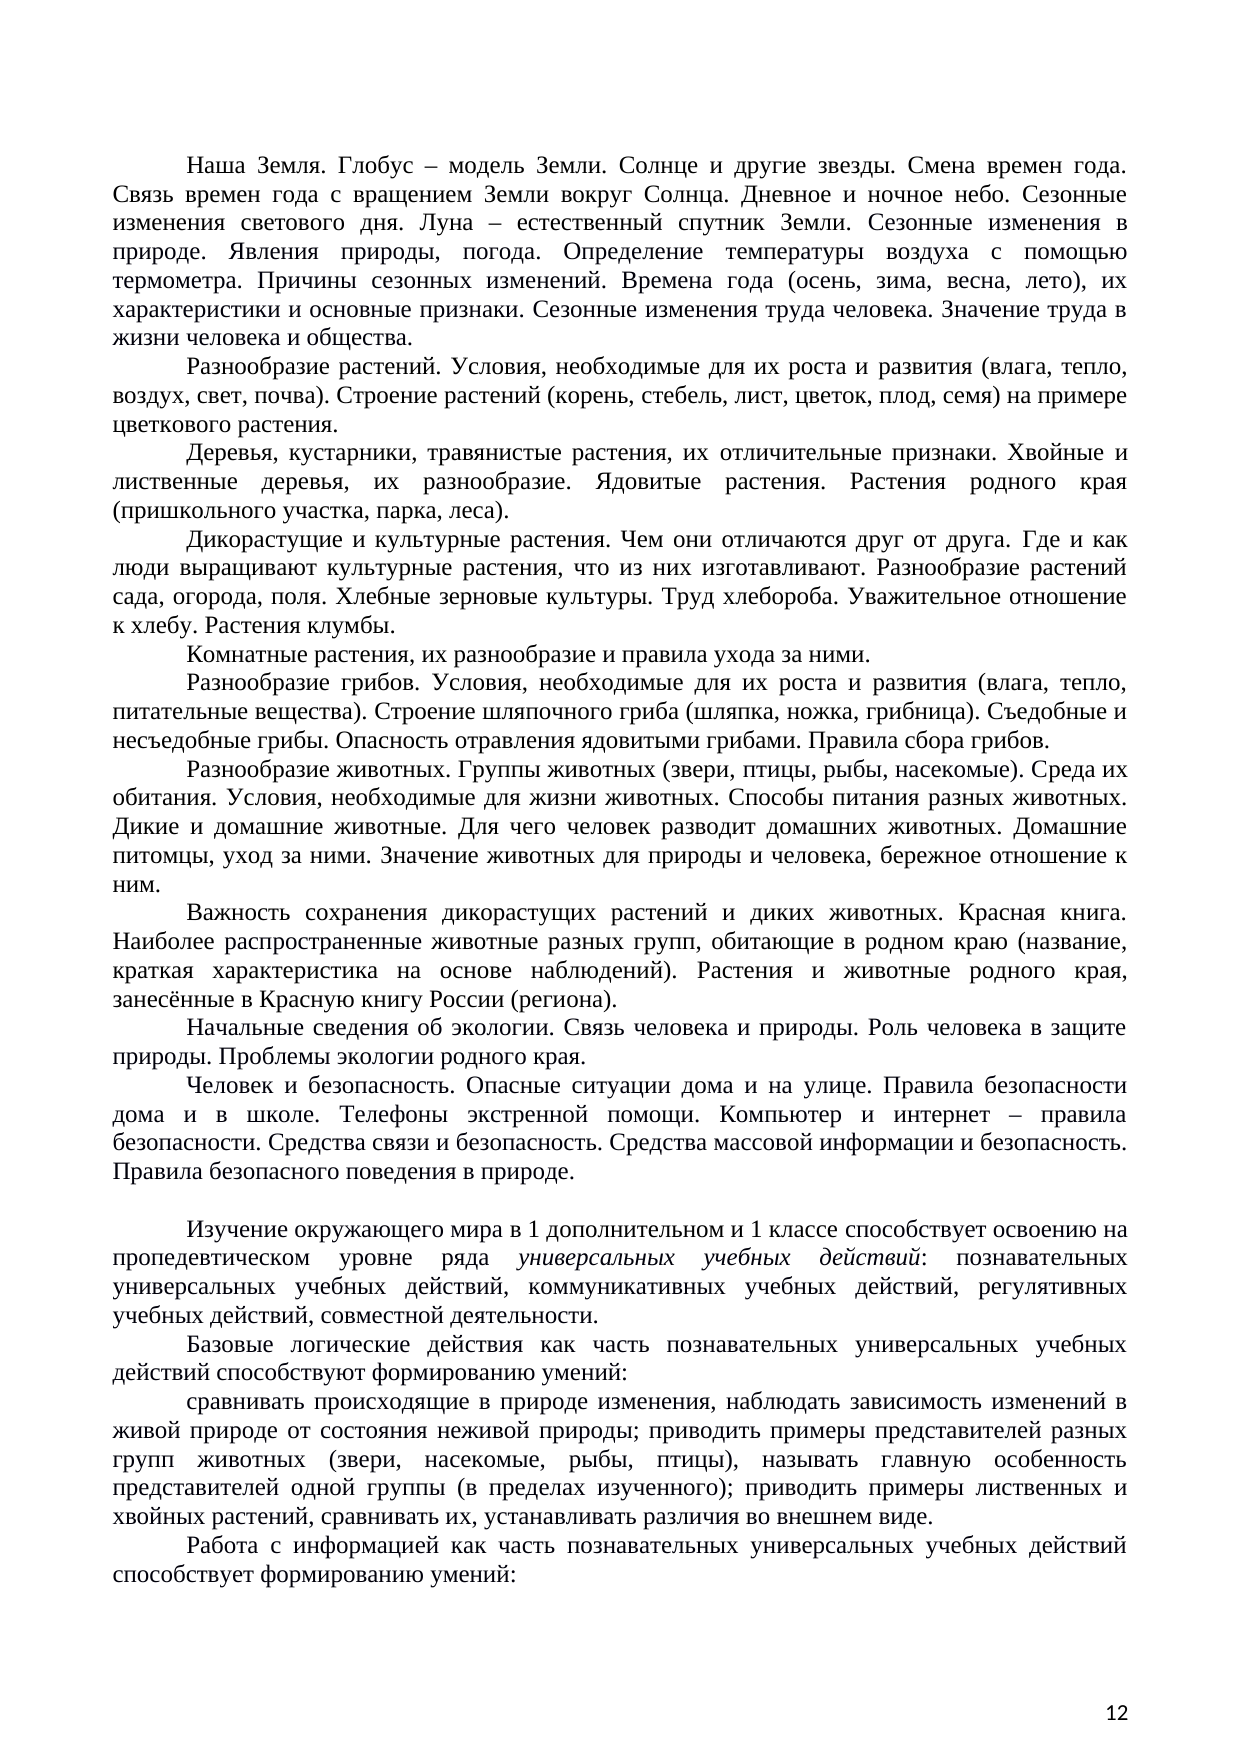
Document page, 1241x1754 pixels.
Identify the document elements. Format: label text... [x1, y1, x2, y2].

text сравнивать происходящие в природе изменения, наблюдать зависимость изменений в живой природе от состояния неживой природы; приводить примеры представителей разных групп животных (звери, насекомые, рыбы, птицы), называть главную особенность представителей одной группы (в пределах изученного); приводить примеры лиственных и хвойных растений, сравнивать их, устанавливать различия во внешнем виде. [112, 1386, 1128, 1530]
text Базовые логические действия как часть познавательных универсальных учебных действий способствуют формированию умений: [112, 1329, 1128, 1386]
text Разнообразие животных. Группы животных (звери, птицы, рыбы, насекомые). Среда их обитания. Условия, необходимые для жизни животных. Способы питания разных животных. Дикие и домашние животные. Для чего человек разводит домашних животных. Домашние питомцы, уход за ними. Значение животных для природы и человека, бережное отношение к ним. [112, 754, 1128, 897]
text Разнообразие грибов. Условия, необходимые для их роста и развития (влага, тепло, питательные вещества). Строение шляпочного гриба (шляпка, ножка, грибница). Съедобные и несъедобные грибы. Опасность отравления ядовитыми грибами. Правила сбора грибов. [112, 667, 1128, 754]
text Комнатные растения, их разнообразие и правила ухода за ними. [112, 639, 1128, 667]
text Наша Земля. Глобус – модель Земли. Солнце и другие звезды. Смена времен года. Связь времен года с вращением Земли вокруг Солнца. Дневное и ночное небо. Сезонные изменения светового дня. Луна – естественный спутник Земли. Сезонные изменения в природе. Явления природы, погода. Определение температуры воздуха с помощью термометра. Причины сезонных изменений. Времена года (осень, зима, весна, лето), их характеристики и основные признаки. Сезонные изменения труда человека. Значение труда в жизни человека и общества. [112, 150, 1128, 351]
text Человек и безопасность. Опасные ситуации дома и на улице. Правила безопасности дома и в школе. Телефоны экстренной помощи. Компьютер и интернет ‒ правила безопасности. Средства связи и безопасность. Средства массовой информации и безопасность. Правила безопасного поведения в природе. [112, 1070, 1128, 1185]
text Важность сохранения дикорастущих растений и диких животных. Красная книга. Наиболее распространенные животные разных групп, обитающие в родном краю (название, краткая характеристика на основе наблюдений). Растения и животные родного края, занесённые в Красную книгу России (региона). [112, 897, 1128, 1012]
text Дикорастущие и культурные растения. Чем они отличаются друг от друга. Где и как люди выращивают культурные растения, что из них изготавливают. Разнообразие растений сада, огорода, поля. Хлебные зерновые культуры. Труд хлебороба. Уважительное отношение к хлебу. Растения клумбы. [112, 524, 1128, 639]
text Деревья, кустарники, травянистые растения, их отличительные признаки. Хвойные и лиственные деревья, их разнообразие. Ядовитые растения. Растения родного края (пришкольного участка, парка, леса). [112, 437, 1128, 524]
text Изучение окружающего мира в 1 дополнительном и 1 классе способствует освоению на пропедевтическом уровне ряда универсальных учебных действий: познавательных универсальных учебных действий, коммуникативных учебных действий, регулятивных учебных действий, совместной деятельности. [112, 1214, 1128, 1329]
text Начальные сведения об экологии. Связь человека и природы. Роль человека в защите природы. Проблемы экологии родного края. [112, 1012, 1128, 1070]
text Разнообразие растений. Условия, необходимые для их роста и развития (влага, тепло, воздух, свет, почва). Строение растений (корень, стебель, лист, цветок, плод, семя) на примере цветкового растения. [112, 351, 1128, 437]
text Работа с информацией как часть познавательных универсальных учебных действий способствует формированию умений: [112, 1530, 1128, 1587]
